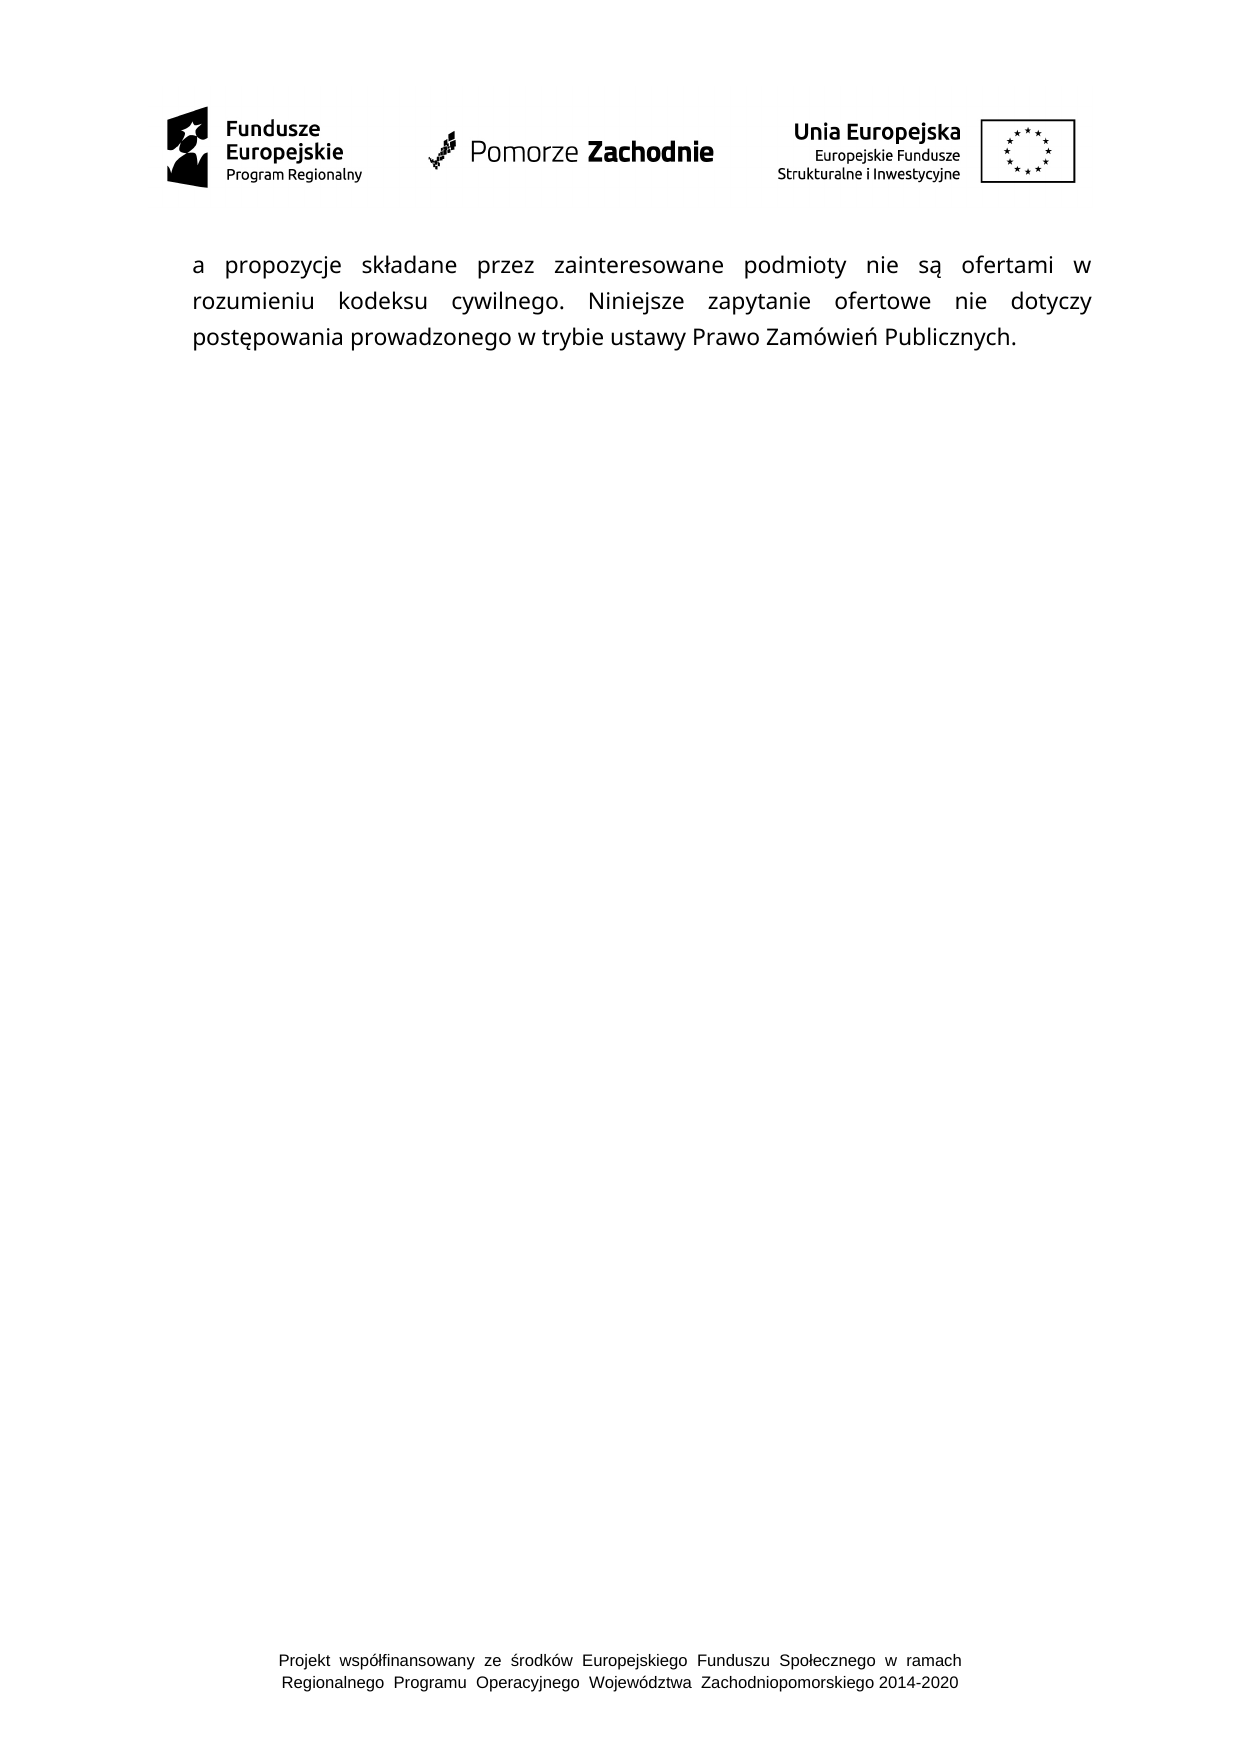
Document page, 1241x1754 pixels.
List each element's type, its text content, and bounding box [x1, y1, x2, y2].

picture [147, 86, 1093, 208]
